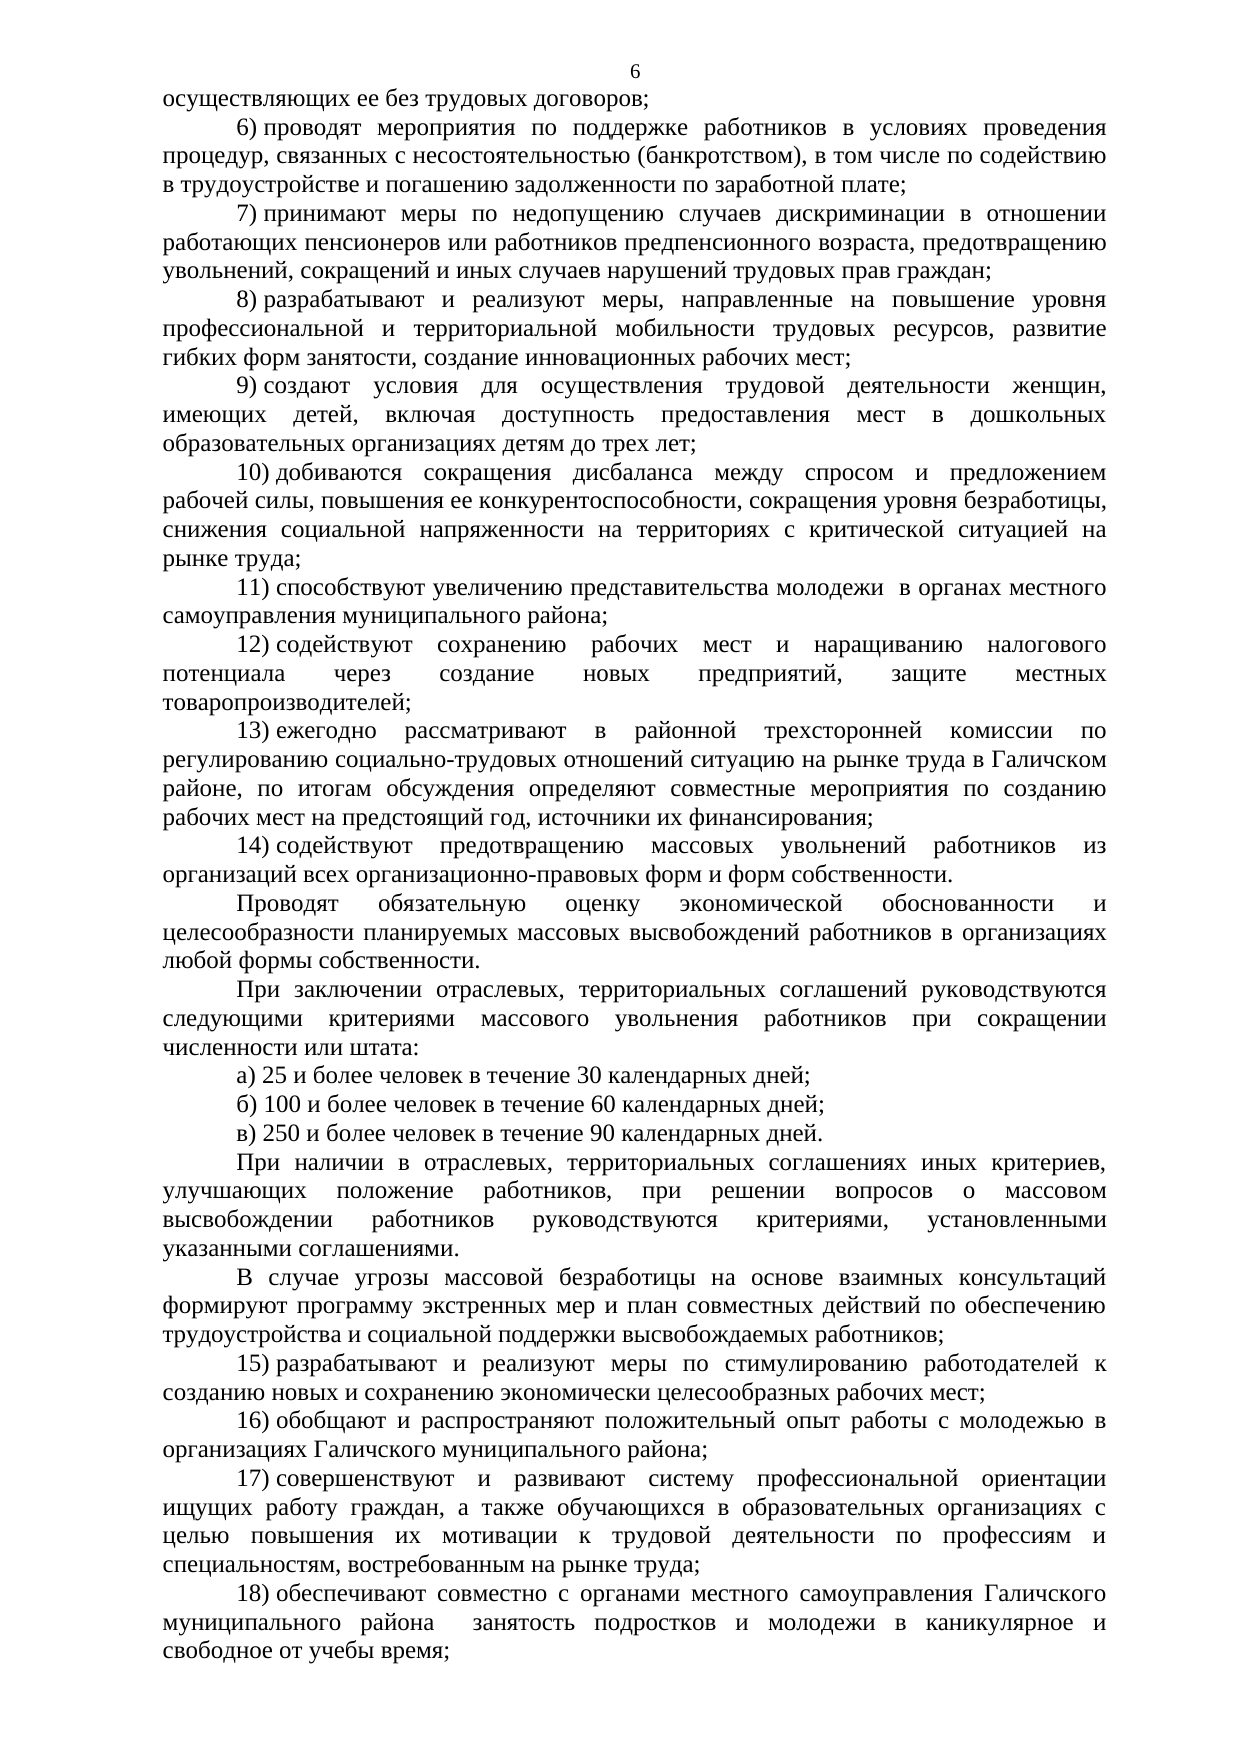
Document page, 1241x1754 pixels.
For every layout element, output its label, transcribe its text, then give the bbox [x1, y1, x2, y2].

text 11) способствуют увеличению представительства молодежи в органах местного самоуправления муниципального района; [162, 572, 1107, 629]
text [162, 83, 1107, 112]
text 9) создают условия для осуществления трудовой деятельности женщин, имеющих детей, включая доступность предоставления мест в дошкольных образовательных организациях детям до трех лет; [162, 371, 1107, 457]
text При наличии в отраслевых, территориальных соглашениях иных критериев, улучшающих положение работников, при решении вопросов о массовом высвобождении работников руководствуются критериями, установленными указанными соглашениями. [162, 1147, 1107, 1262]
text 7) принимают меры по недопущению случаев дискриминации в отношении работающих пенсионеров или работников предпенсионного возраста, предотвращению увольнений, сокращений и иных случаев нарушений трудовых прав граждан; [162, 198, 1107, 284]
text 13) ежегодно рассматривают в районной трехсторонней комиссии по регулированию социально-трудовых отношений ситуацию на рынке труда в Галичском районе, по итогам обсуждения определяют совместные мероприятия по созданию рабочих мест на предстоящий год, источники их финансирования; [162, 716, 1107, 831]
text 8) разрабатывают и реализуют меры, направленные на повышение уровня профессиональной и территориальной мобильности трудовых ресурсов, развитие гибких форм занятости, создание инновационных рабочих мест; [162, 284, 1107, 371]
text б) 100 и более человек в течение 60 календарных дней; [162, 1089, 1107, 1118]
text 10) добиваются сокращения дисбаланса между спросом и предложением рабочей силы, повышения ее конкурентоспособности, сокращения уровня безработицы, снижения социальной напряженности на территориях с критической ситуацией на рынке труда; [162, 457, 1107, 572]
text 15) разрабатывают и реализуют меры по стимулированию работодателей к созданию новых и сохранению экономически целесообразных рабочих мест; [162, 1348, 1107, 1406]
text 14) содействуют предотвращению массовых увольнений работников из организаций всех организационно-правовых форм и форм собственности. [162, 831, 1107, 888]
text В случае угрозы массовой безработицы на основе взаимных консультаций формируют программу экстренных мер и план совместных действий по обеспечению трудоустройства и социальной поддержки высвобождаемых работников; [162, 1262, 1107, 1348]
text 12) содействуют сохранению рабочих мест и наращиванию налогового потенциала через создание новых предприятий, защите местных товаропроизводителей; [162, 629, 1107, 716]
text При заключении отраслевых, территориальных соглашений руководствуются следующими критериями массового увольнения работников при сокращении численности или штата: [162, 974, 1107, 1061]
text Проводят обязательную оценку экономической обоснованности и целесообразности планируемых массовых высвобождений работников в организациях любой формы собственности. [162, 888, 1107, 974]
text а) 25 и более человек в течение 30 календарных дней; [162, 1061, 1107, 1089]
text в) 250 и более человек в течение 90 календарных дней. [162, 1118, 1107, 1147]
text 18) обеспечивают совместно с органами местного самоуправления Галичского муниципального района занятость подростков и молодежи в каникулярное и свободное от учебы время; [162, 1578, 1107, 1664]
text 6) проводят мероприятия по поддержке работников в условиях проведения процедур, связанных с несостоятельностью (банкротством), в том числе по содействию в трудоустройстве и погашению задолженности по заработной плате; [162, 112, 1107, 198]
text 17) совершенствуют и развивают систему профессиональной ориентации ищущих работу граждан, а также обучающихся в образовательных организациях с целью повышения их мотивации к трудовой деятельности по профессиям и специальностям, востребованным на рынке труда; [162, 1463, 1107, 1578]
text 16) обобщают и распространяют положительный опыт работы с молодежью в организациях Галичского муниципального района; [162, 1406, 1107, 1463]
